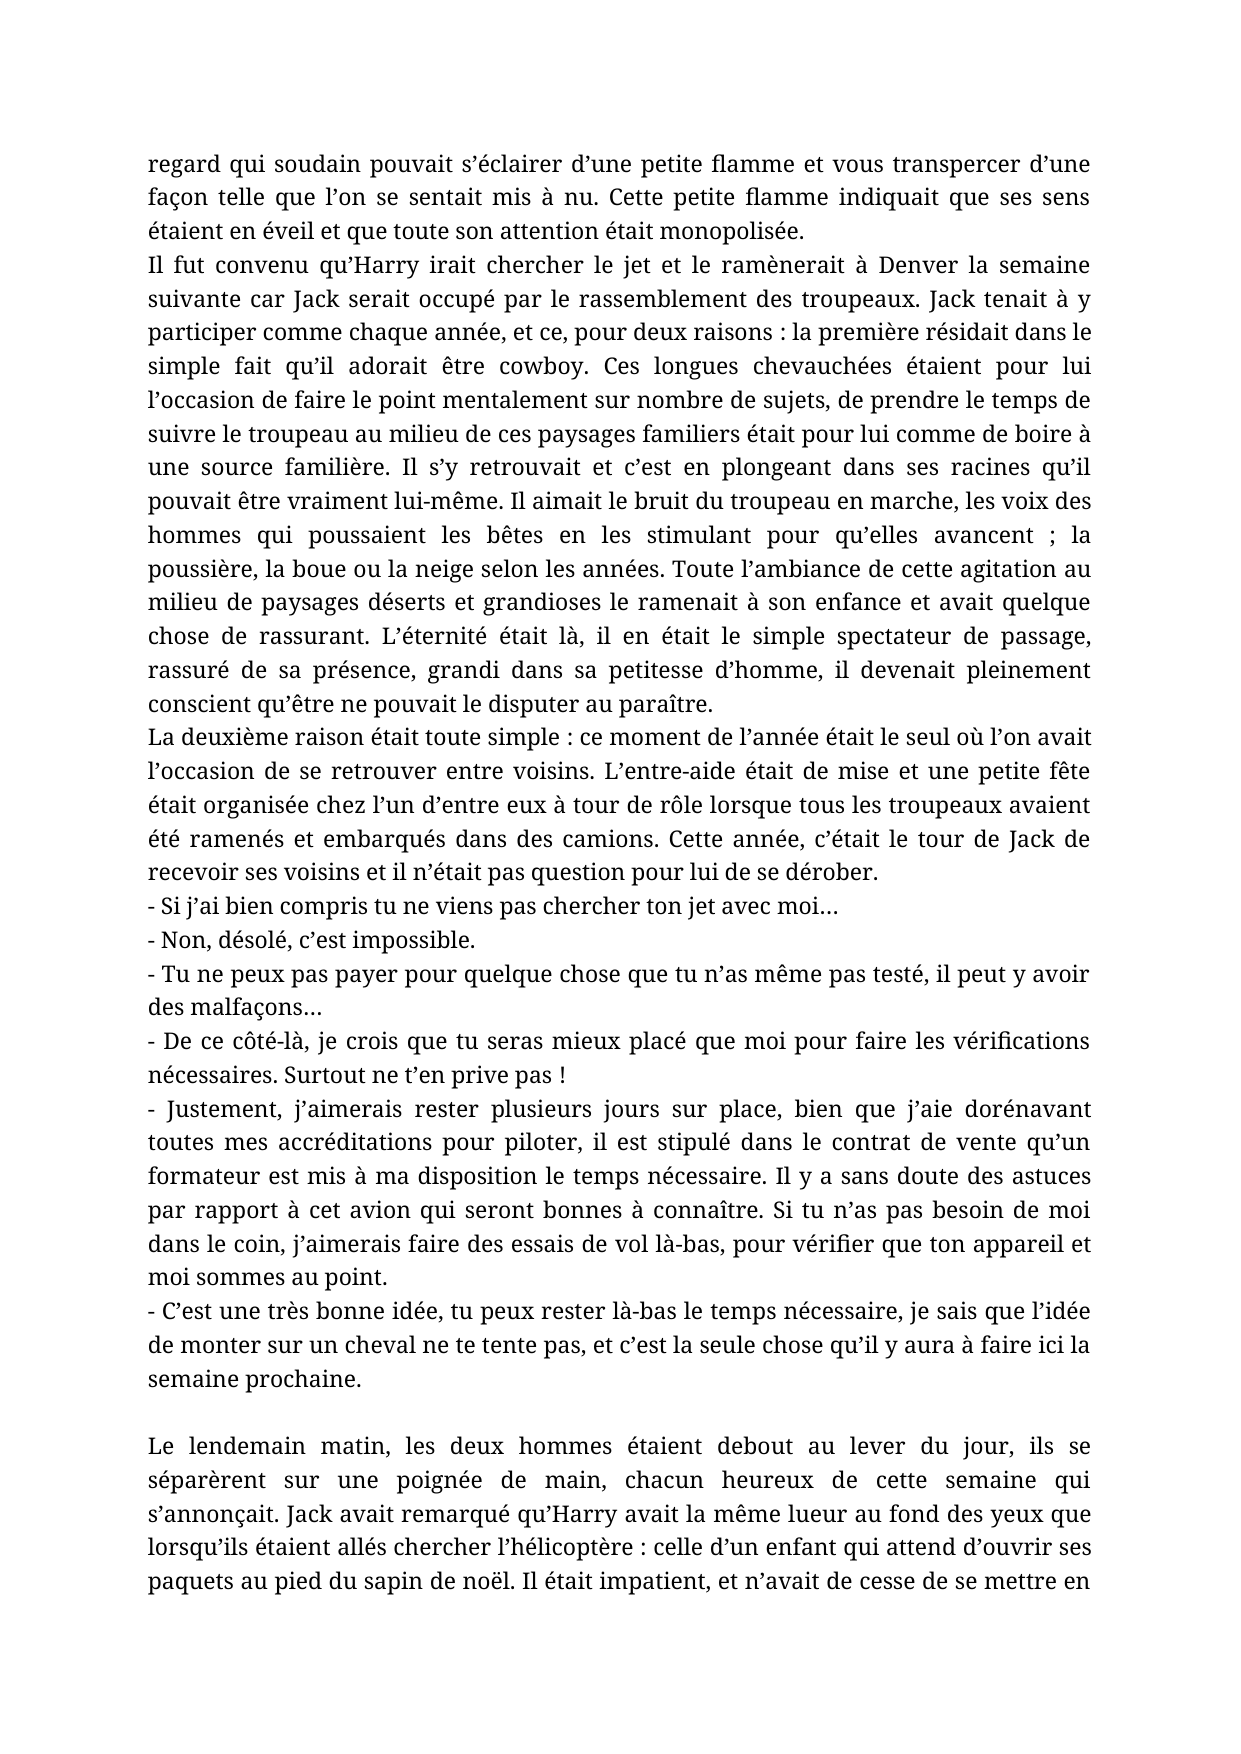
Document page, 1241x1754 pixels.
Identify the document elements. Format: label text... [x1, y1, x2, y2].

text - Si j’ai bien compris tu ne viens pas chercher ton jet avec moi… [148, 890, 1093, 921]
text - C’est une très bonne idée, tu peux rester là-bas le temps nécessaire, je sais que l’idée de monter sur un cheval ne te tente pas, et c’est la seule chose qu’il y aura à faire ici la semaine prochaine. [148, 1295, 1093, 1394]
text - Justement, j’aimerais rester plusieurs jours sur place, bien que j’aie dorénavant toutes mes accréditations pour piloter, il est stipulé dans le contrat de vente qu’un formateur est mis à ma disposition le temps nécessaire. Il y a sans doute des astuces par rapport à cet avion qui seront bonnes à connaître. Si tu n’as pas besoin de moi dans le coin, j’aimerais faire des essais de vol là-bas, pour vérifier que ton appareil et moi sommes au point. [148, 1093, 1093, 1293]
text - De ce côté-là, je crois que tu seras mieux placé que moi pour faire les vérifications nécessaires. Surtout ne t’en prive pas ! [148, 1025, 1093, 1090]
text - Tu ne peux pas payer pour quelque chose que tu n’as même pas testé, il peut y avoir des malfaçons… [148, 958, 1093, 1023]
text - Non, désolé, c’est impossible. [148, 924, 1093, 955]
text Il fut convenu qu’Harry irait chercher le jet et le ramènerait à Denver la semaine suivante car Jack serait occupé par le rassemblement des troupeaux. Jack tenait à y participer comme chaque année, et ce, pour deux raisons : la première résidait dans le simple fait qu’il adorait être cowboy. Ces longues chevauchées étaient pour lui l’occasion de faire le point mentalement sur nombre de sujets, de prendre le temps de suivre le troupeau au milieu de ces paysages familiers était pour lui comme de boire à une source familière. Il s’y retrouvait et c’est en plongeant dans ses racines qu’il pouvait être vraiment lui-même. Il aimait le bruit du troupeau en marche, les voix des hommes qui poussaient les bêtes en les stimulant pour qu’elles avancent ; la poussière, la boue ou la neige selon les années. Toute l’ambiance de cette agitation au milieu de paysages déserts et grandioses le ramenait à son enfance et avait quelque chose de rassurant. L’éternité était là, il en était le simple spectateur de passage, rassuré de sa présence, grandi dans sa petitesse d’homme, il devenait pleinement conscient qu’être ne pouvait le disputer au paraître. [148, 249, 1093, 719]
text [148, 1430, 1093, 1596]
text La deuxième raison était toute simple : ce moment de l’année était le seul où l’on avait l’occasion de se retrouver entre voisins. L’entre-aide était de mise et une petite fête était organisée chez l’un d’entre eux à tour de rôle lorsque tous les troupeaux avaient été ramenés et embarqués dans des camions. Cette année, c’était le tour de Jack de recevoir ses voisins et il n’était pas question pour lui de se dérober. [148, 721, 1093, 888]
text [148, 148, 1093, 246]
